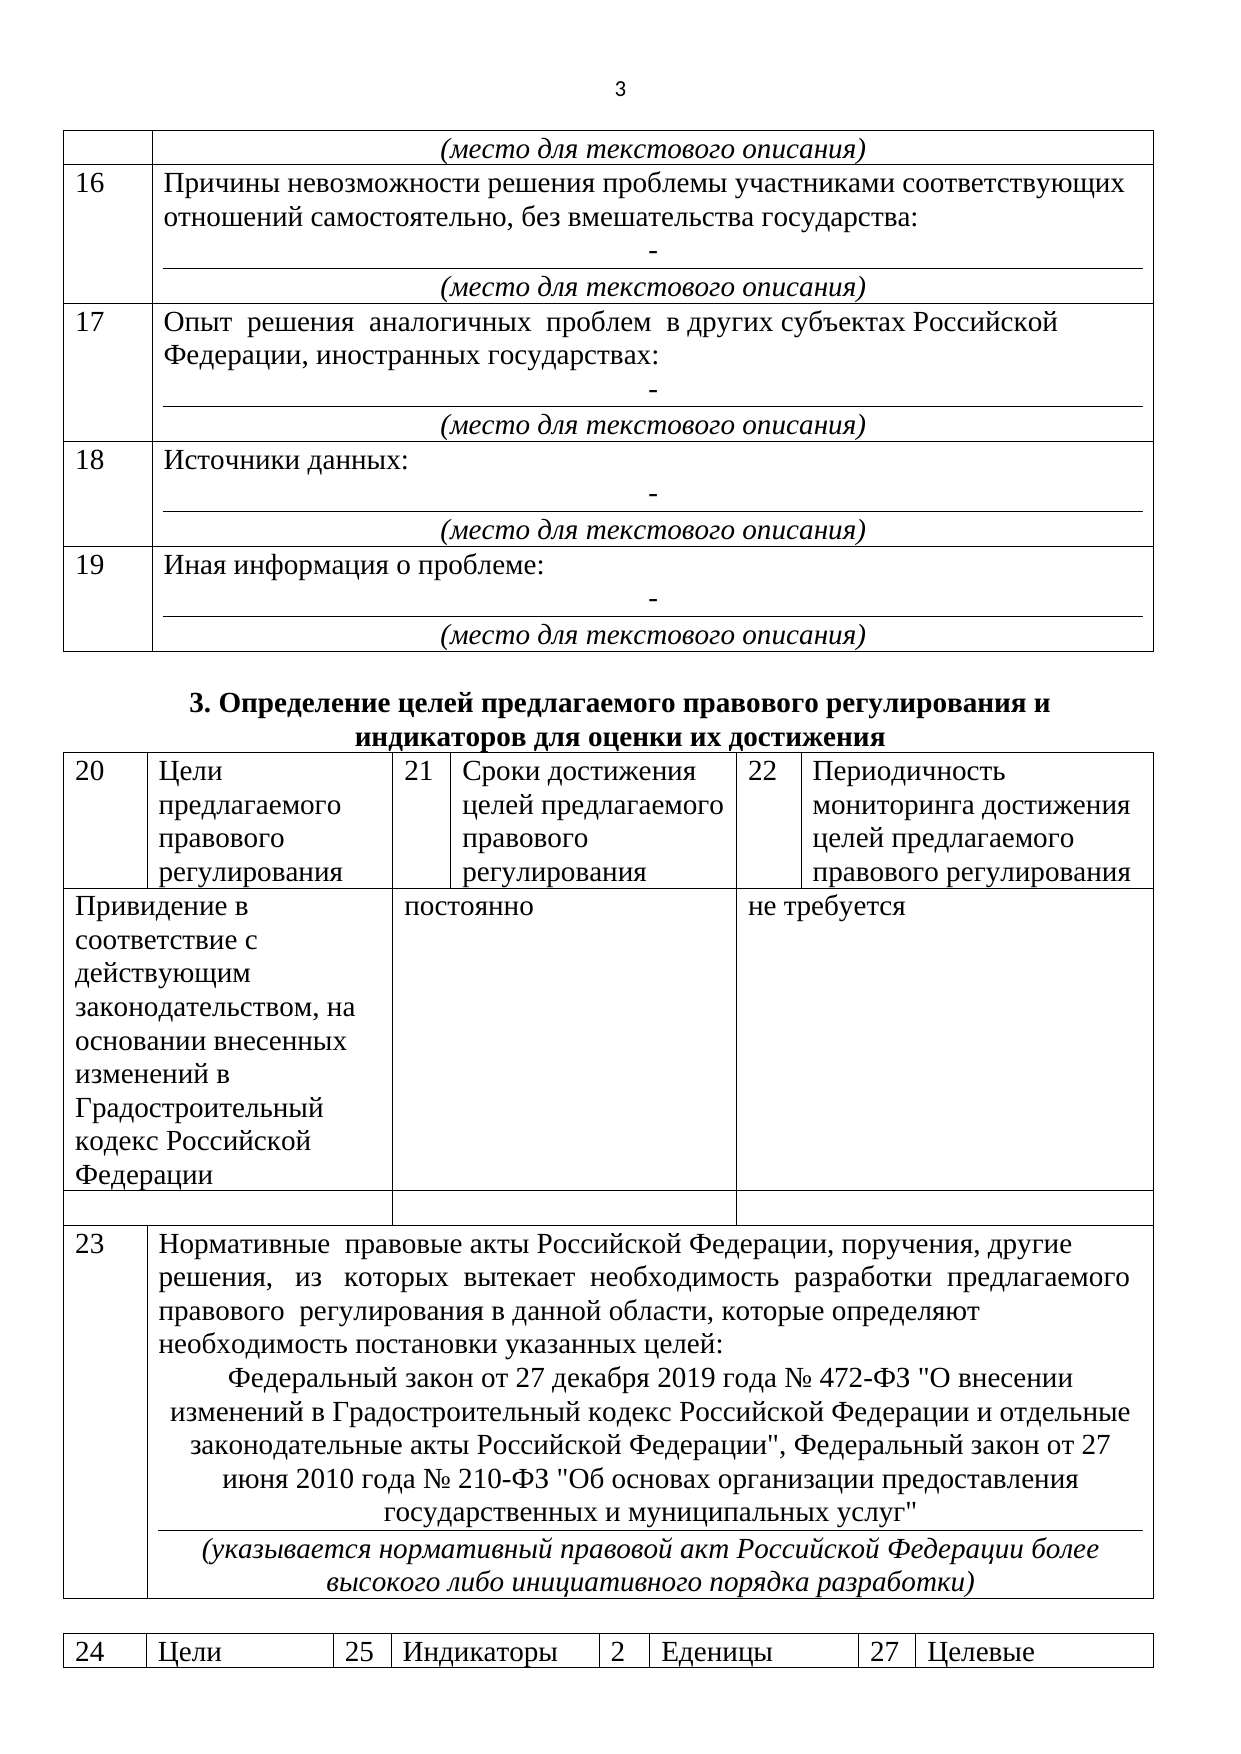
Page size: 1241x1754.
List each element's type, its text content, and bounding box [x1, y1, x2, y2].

table_cell Опыт решения аналогичных проблем в других субъектах Российской Федерации, иностранных государствах: - (место для текстового описания) [153, 304, 1153, 441]
table_header Периодичность мониторинга достижения целей предлагаемого правового регулирования [802, 753, 1153, 887]
table_cell Причины невозможности решения проблемы участниками соответствующих отношений самостоятельно, без вмешательства государства: - (место для текстового описания) [153, 165, 1153, 303]
table_cell Привидение в соответствие с действующим законодательством, на основании внесенных изменений в Градостроительный кодекс Российской Федерации [64, 889, 392, 1190]
table_header Сроки достижения целей предлагаемого правового регулирования [451, 753, 736, 887]
table_cell 15 [64, 131, 152, 164]
table_header 22 [737, 753, 801, 887]
table_cell [64, 1191, 392, 1225]
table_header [650, 1634, 858, 1667]
text 3. Определение целей предлагаемого правового регулирования и [75, 685, 1165, 719]
table_cell 16 [64, 165, 152, 303]
table_cell [737, 1191, 1153, 1225]
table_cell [153, 131, 1153, 164]
table_cell Источники данных: - (место для текстового описания) [153, 442, 1153, 546]
table_header 26 [600, 1634, 649, 1667]
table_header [392, 1634, 599, 1667]
text индикаторов для оценки их достижения [75, 719, 1165, 752]
table_cell 17 [64, 304, 152, 441]
table_cell не требуется [737, 889, 1153, 1190]
table_cell Иная информация о проблеме: - (место для текстового описания) [153, 547, 1153, 651]
table_header 21 [393, 753, 450, 887]
table_cell Нормативные правовые акты Российской Федерации, поручения, другие решения, из которых вытекает необходимость разработки предлагаемого правового регулирования в данной области, которые определяют необходимость постановки указанных целей: Федеральный закон от 27 декабря 2019 года № 472-ФЗ "О внесении изменений в Градостроительный кодекс Российской Федерации и отдельные законодательные акты Российской Федерации", Федеральный закон от 27 июня 2010 года № 210-ФЗ "Об основах организации предоставления государственных и муниципальных услуг" (указывается нормативный правовой акт Российской Федерации более высокого либо инициативного порядка разработки) [148, 1226, 1153, 1598]
table_cell [393, 1191, 736, 1225]
table_cell постоянно [393, 889, 736, 1190]
table_header 20 [64, 753, 147, 887]
table_header Цели предлагаемого правового регулирования [148, 753, 392, 887]
table_header 27 [859, 1634, 915, 1667]
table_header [147, 1634, 333, 1667]
table_cell 18 [64, 442, 152, 546]
table_header 25 [334, 1634, 391, 1667]
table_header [916, 1634, 1153, 1667]
table_cell 23 [64, 1226, 147, 1598]
table_header 24 [64, 1634, 146, 1667]
table_cell 19 [64, 547, 152, 651]
